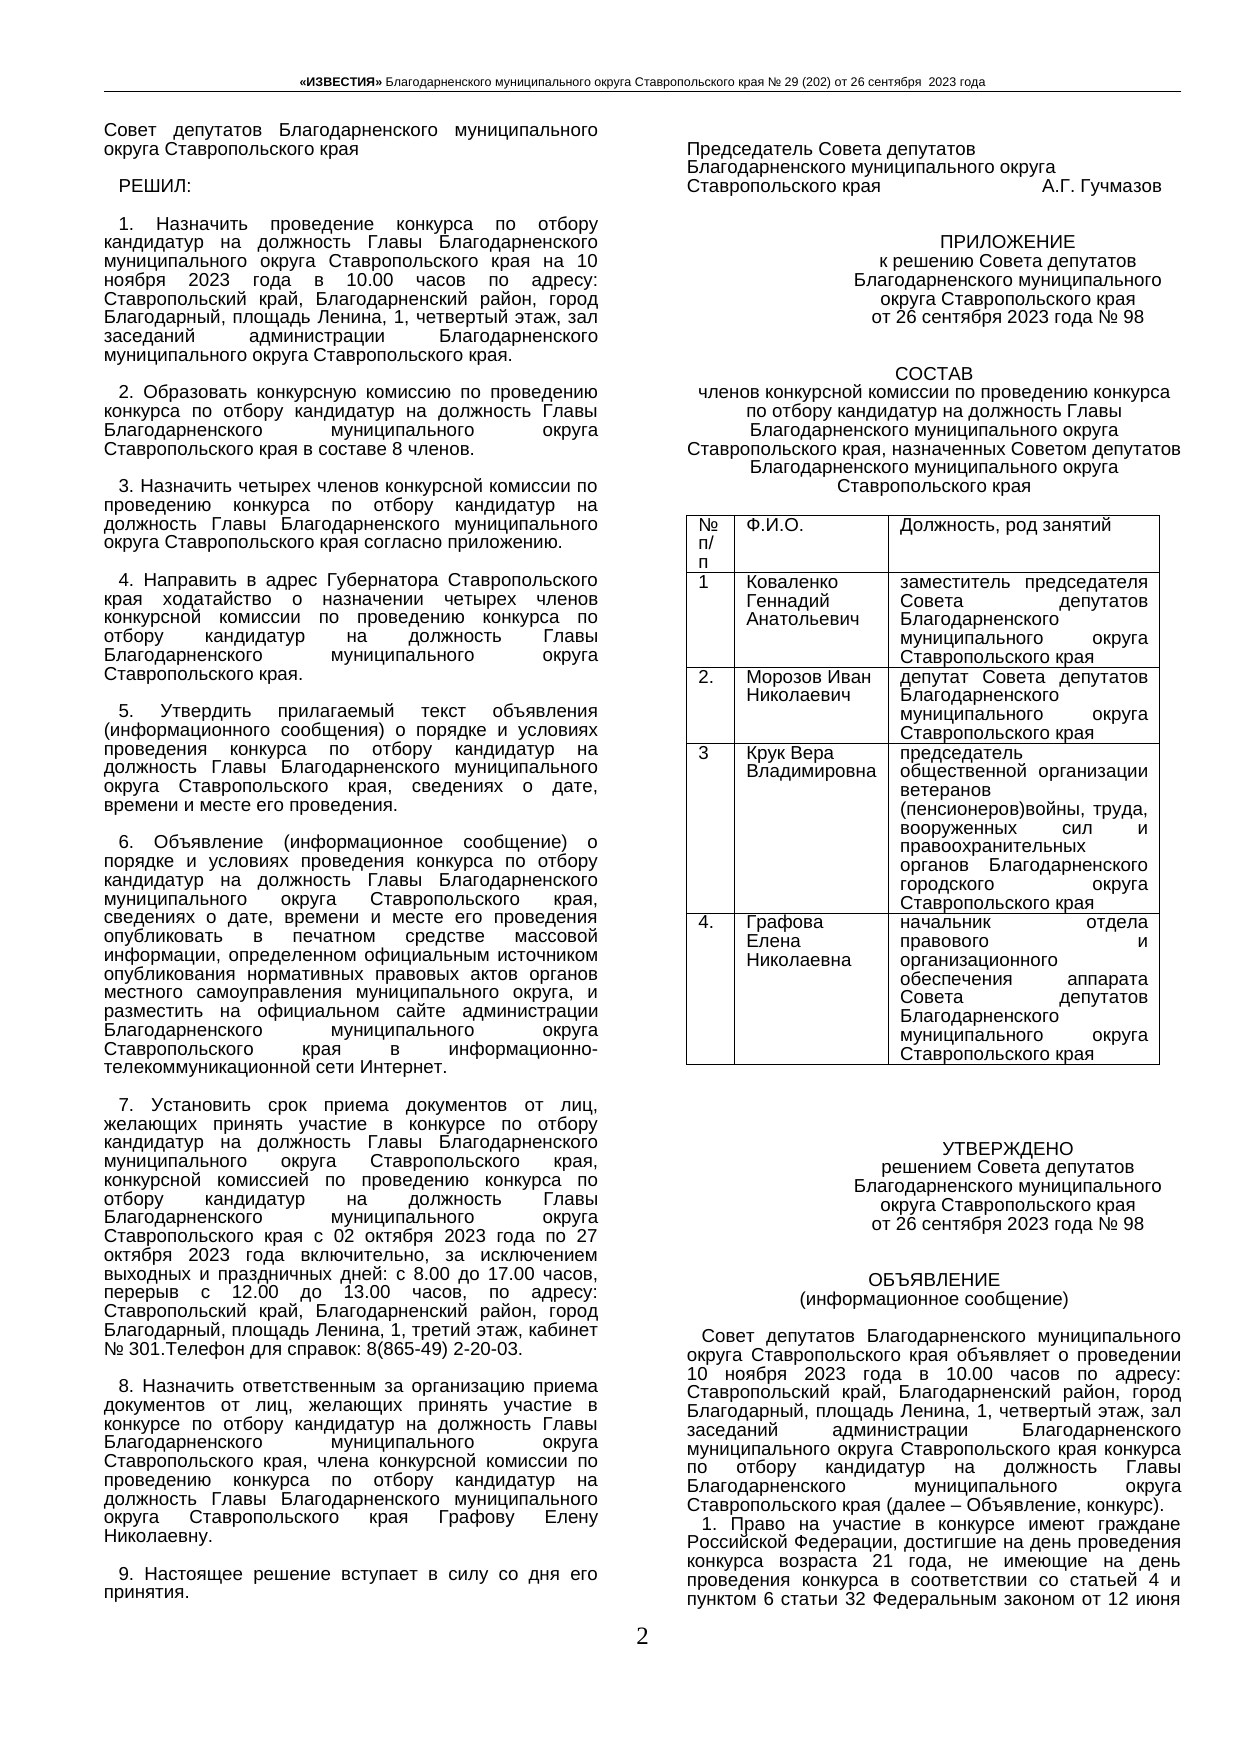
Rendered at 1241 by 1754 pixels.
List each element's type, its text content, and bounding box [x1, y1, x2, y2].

text к решению Совета депутатов Благодарненского муниципального округа Ставропольского края [834, 252, 1181, 309]
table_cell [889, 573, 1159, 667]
text 5. Утвердить прилагаемый текст объявления (информационного сообщения) о порядке и условиях проведения конкурса по отбору кандидатур на должность Главы Благодарненского муниципального округа Ставропольского края, сведениях о дате, времени и месте его проведения. [103, 702, 598, 815]
text 4. Направить в адрес Губернатора Ставропольского края ходатайство о назначении четырех членов конкурсной комиссии по проведению конкурса по отбору кандидатур на должность Главы Благодарненского муниципального округа Ставропольского края. [103, 571, 598, 684]
text СОСТАВ [687, 365, 1181, 384]
text от 26 сентября 2023 года № 98 [834, 309, 1181, 327]
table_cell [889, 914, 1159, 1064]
text 2. Образовать конкурсную комиссию по проведению конкурса по отбору кандидатур на должность Главы Благодарненского муниципального округа Ставропольского края в составе 8 членов. [103, 384, 598, 459]
text (информационное сообщение) [687, 1290, 1181, 1309]
text Благодарненского муниципального округа [687, 159, 1181, 177]
text членов конкурсной комиссии по проведению конкурса по отбору кандидатур на должность Главы Благодарненского муниципального округа Ставропольского края, назначенных Советом депутатов Благодарненского муниципального округа Ставропольского края [687, 384, 1181, 496]
text 3. Назначить четырех членов конкурсной комиссии по проведению конкурса по отбору кандидатур на должность Главы Благодарненского муниципального округа Ставропольского края согласно приложению. [103, 477, 598, 552]
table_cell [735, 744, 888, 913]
text ПРИЛОЖЕНИЕ [834, 234, 1181, 252]
text 8. Назначить ответственным за организацию приема документов от лиц, желающих принять участие в конкурсе по отбору кандидатур на должность Главы Благодарненского муниципального округа Ставропольского края, члена конкурсной комиссии по проведению конкурса по отбору кандидатур на должность Главы Благодарненского муниципального округа Ставропольского края Графову Елену Николаевну. [103, 1377, 598, 1546]
text УТВЕРЖДЕНО [834, 1140, 1181, 1159]
text РЕШИЛ: [103, 177, 598, 196]
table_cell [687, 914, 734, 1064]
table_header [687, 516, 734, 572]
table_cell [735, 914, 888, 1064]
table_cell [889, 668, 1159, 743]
text от 26 сентября 2023 года № 98 [834, 1215, 1181, 1234]
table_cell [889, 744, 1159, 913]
text 7. Установить срок приема документов от лиц, желающих принять участие в конкурсе по отбору кандидатур на должность Главы Благодарненского муниципального округа Ставропольского края, конкурсной комиссией по проведению конкурса по отбору кандидатур на должность Главы Благодарненского муниципального округа Ставропольского края с 02 октября 2023 года по 27 октября 2023 года включительно, за исключением выходных и праздничных дней: с 8.00 до 17.00 часов, перерыв с 12.00 до 13.00 часов, по адресу: Ставропольский край, Благодарненский район, город Благодарный, площадь Ленина, 1, третий этаж, кабинет № 301.Телефон для справок: 8(865-49) 2-20-03. [103, 1096, 598, 1359]
text ОБЪЯВЛЕНИЕ [687, 1271, 1181, 1290]
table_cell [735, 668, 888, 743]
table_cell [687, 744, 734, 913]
text 6. Объявление (информационное сообщение) о порядке и условиях проведения конкурса по отбору кандидатур на должность Главы Благодарненского муниципального округа Ставропольского края, сведениях о дате, времени и месте его проведения опубликовать в печатном средстве массовой информации, определенном официальным источником опубликования нормативных правовых актов органов местного самоуправления муниципального округа, и разместить на официальном сайте администрации Благодарненского муниципального округа Ставропольского края в информационно-телекоммуникационной сети Интернет. [103, 834, 598, 1077]
text Совет депутатов Благодарненского муниципального округа Ставропольского края объявляет о проведении 10 ноября 2023 года в 10.00 часов по адресу: Ставропольский край, Благодарненский район, город Благодарный, площадь Ленина, 1, четвертый этаж, зал заседаний администрации Благодарненского муниципального округа Ставропольского края конкурса по отбору кандидатур на должность Главы Благодарненского муниципального округа Ставропольского края (далее – Объявление, конкурс). [687, 1327, 1181, 1515]
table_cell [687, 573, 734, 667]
text Председатель Совета депутатов [687, 140, 1181, 159]
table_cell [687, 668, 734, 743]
text решением Совета депутатов Благодарненского муниципального округа Ставропольского края [834, 1159, 1181, 1215]
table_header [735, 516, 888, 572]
text Ставропольского края А.Г. Гучмазов [687, 177, 1181, 196]
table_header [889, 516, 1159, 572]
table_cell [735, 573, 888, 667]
text 1. Назначить проведение конкурса по отбору кандидатур на должность Главы Благодарненского муниципального округа Ставропольского края на 10 ноября 2023 года в 10.00 часов по адресу: Ставропольский край, Благодарненский район, город Благодарный, площадь Ленина, 1, четвертый этаж, зал заседаний администрации Благодарненского муниципального округа Ставропольского края. [103, 215, 598, 365]
text 9. Настоящее решение вступает в силу со дня его принятия. [103, 1565, 598, 1602]
